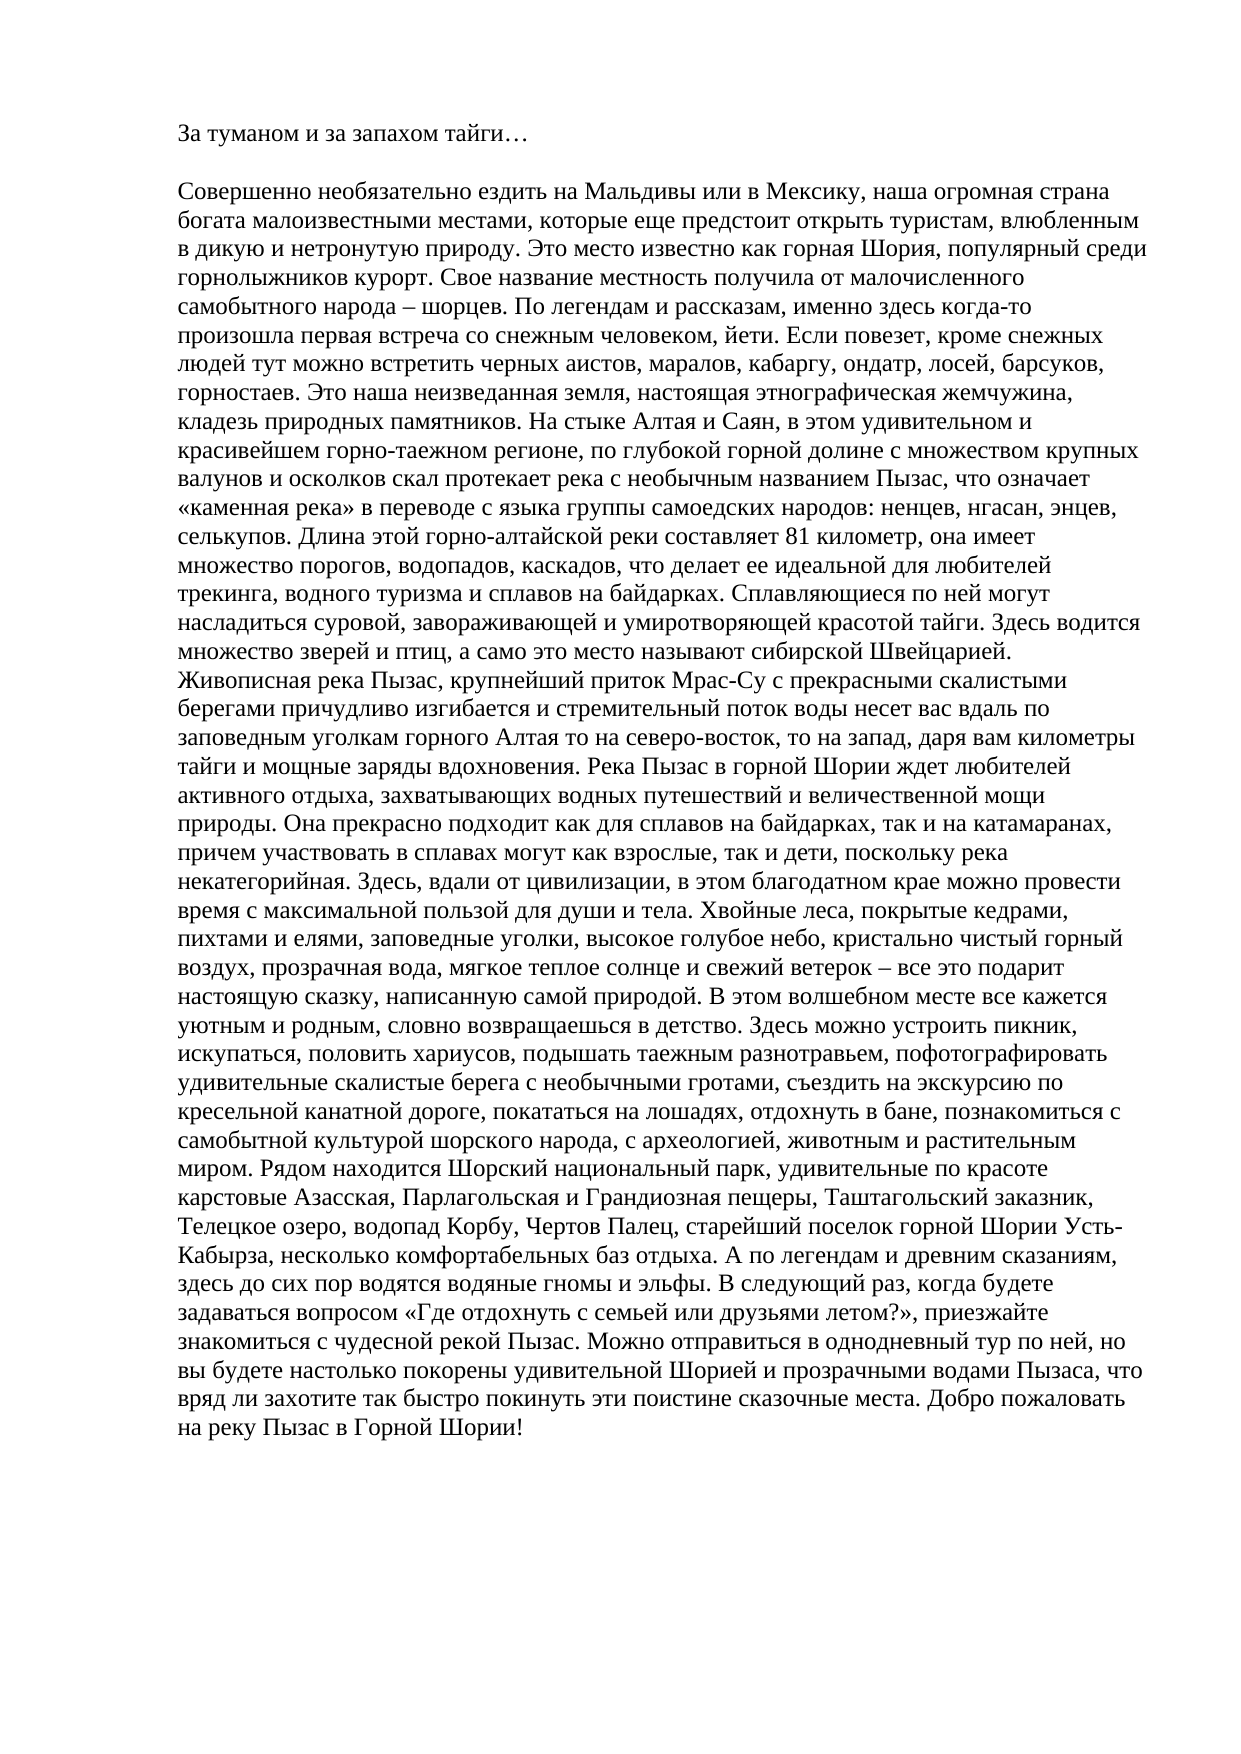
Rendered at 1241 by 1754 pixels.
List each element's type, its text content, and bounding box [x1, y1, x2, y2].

text За туманом и за запахом тайги… [177, 118, 1152, 147]
text Совершенно необязательно ездить на Мальдивы или в Мексику, наша огромная страна богата малоизвестными местами, которые еще предстоит открыть туристам, влюбленным в дикую и нетронутую природу. Это место известно как горная Шория, популярный среди горнолыжников курорт. Свое название местность получила от малочисленного самобытного народа – шорцев. По легендам и рассказам, именно здесь когда-то произошла первая встреча со снежным человеком, йети. Если повезет, кроме снежных людей тут можно встретить черных аистов, маралов, кабаргу, ондатр, лосей, барсуков, горностаев. Это наша неизведанная земля, настоящая этнографическая жемчужина, кладезь природных памятников. На стыке Алтая и Саян, в этом удивительном и красивейшем горно-таежном регионе, по глубокой горной долине с множеством крупных валунов и осколков скал протекает река с необычным названием Пызас, что означает «каменная река» в переводе с языка группы самоедских народов: ненцев, нгасан, энцев, селькупов. Длина этой горно-алтайской реки составляет 81 километр, она имеет множество порогов, водопадов, каскадов, что делает ее идеальной для любителей трекинга, водного туризма и сплавов на байдарках. Сплавляющиеся по ней могут насладиться суровой, завораживающей и умиротворяющей красотой тайги. Здесь водится множество зверей и птиц, а само это место называют сибирской Швейцарией. Живописная река Пызас, крупнейший приток Мрас-Су с прекрасными скалистыми берегами причудливо изгибается и стремительный поток воды несет вас вдаль по заповедным уголкам горного Алтая то на северо-восток, то на запад, даря вам километры тайги и мощные заряды вдохновения. Река Пызас в горной Шории ждет любителей активного отдыха, захватывающих водных путешествий и величественной мощи природы. Она прекрасно подходит как для сплавов на байдарках, так и на катамаранах, причем участвовать в сплавах могут как взрослые, так и дети, поскольку река некатегорийная. Здесь, вдали от цивилизации, в этом благодатном крае можно провести время с максимальной пользой для души и тела. Хвойные леса, покрытые кедрами, пихтами и елями, заповедные уголки, высокое голубое небо, кристально чистый горный воздух, прозрачная вода, мягкое теплое солнце и свежий ветерок – все это подарит настоящую сказку, написанную самой природой. В этом волшебном месте все кажется уютным и родным, словно возвращаешься в детство. Здесь можно устроить пикник, искупаться, половить хариусов, подышать таежным разнотравьем, пофотографировать удивительные скалистые берега с необычными гротами, съездить на экскурсию по кресельной канатной дороге, покататься на лошадях, отдохнуть в бане, познакомиться с самобытной культурой шорского народа, с археологией, животным и растительным миром. Рядом находится Шорский национальный парк, удивительные по красоте карстовые Азасская, Парлагольская и Грандиозная пещеры, Таштагольский заказник, Телецкое озеро, водопад Корбу, Чертов Палец, старейший поселок горной Шории Усть-Кабырза, несколько комфортабельных баз отдыха. А по легендам и древним сказаниям, здесь до сих пор водятся водяные гномы и эльфы. В следующий раз, когда будете задаваться вопросом «Где отдохнуть с семьей или друзьями летом?», приезжайте знакомиться с чудесной рекой Пызас. Можно отправиться в однодневный тур по ней, но вы будете настолько покорены удивительной Шорией и прозрачными водами Пызаса, что вряд ли захотите так быстро покинуть эти поистине сказочные места. Добро пожаловать на реку Пызас в Горной Шории! [177, 176, 1152, 1441]
